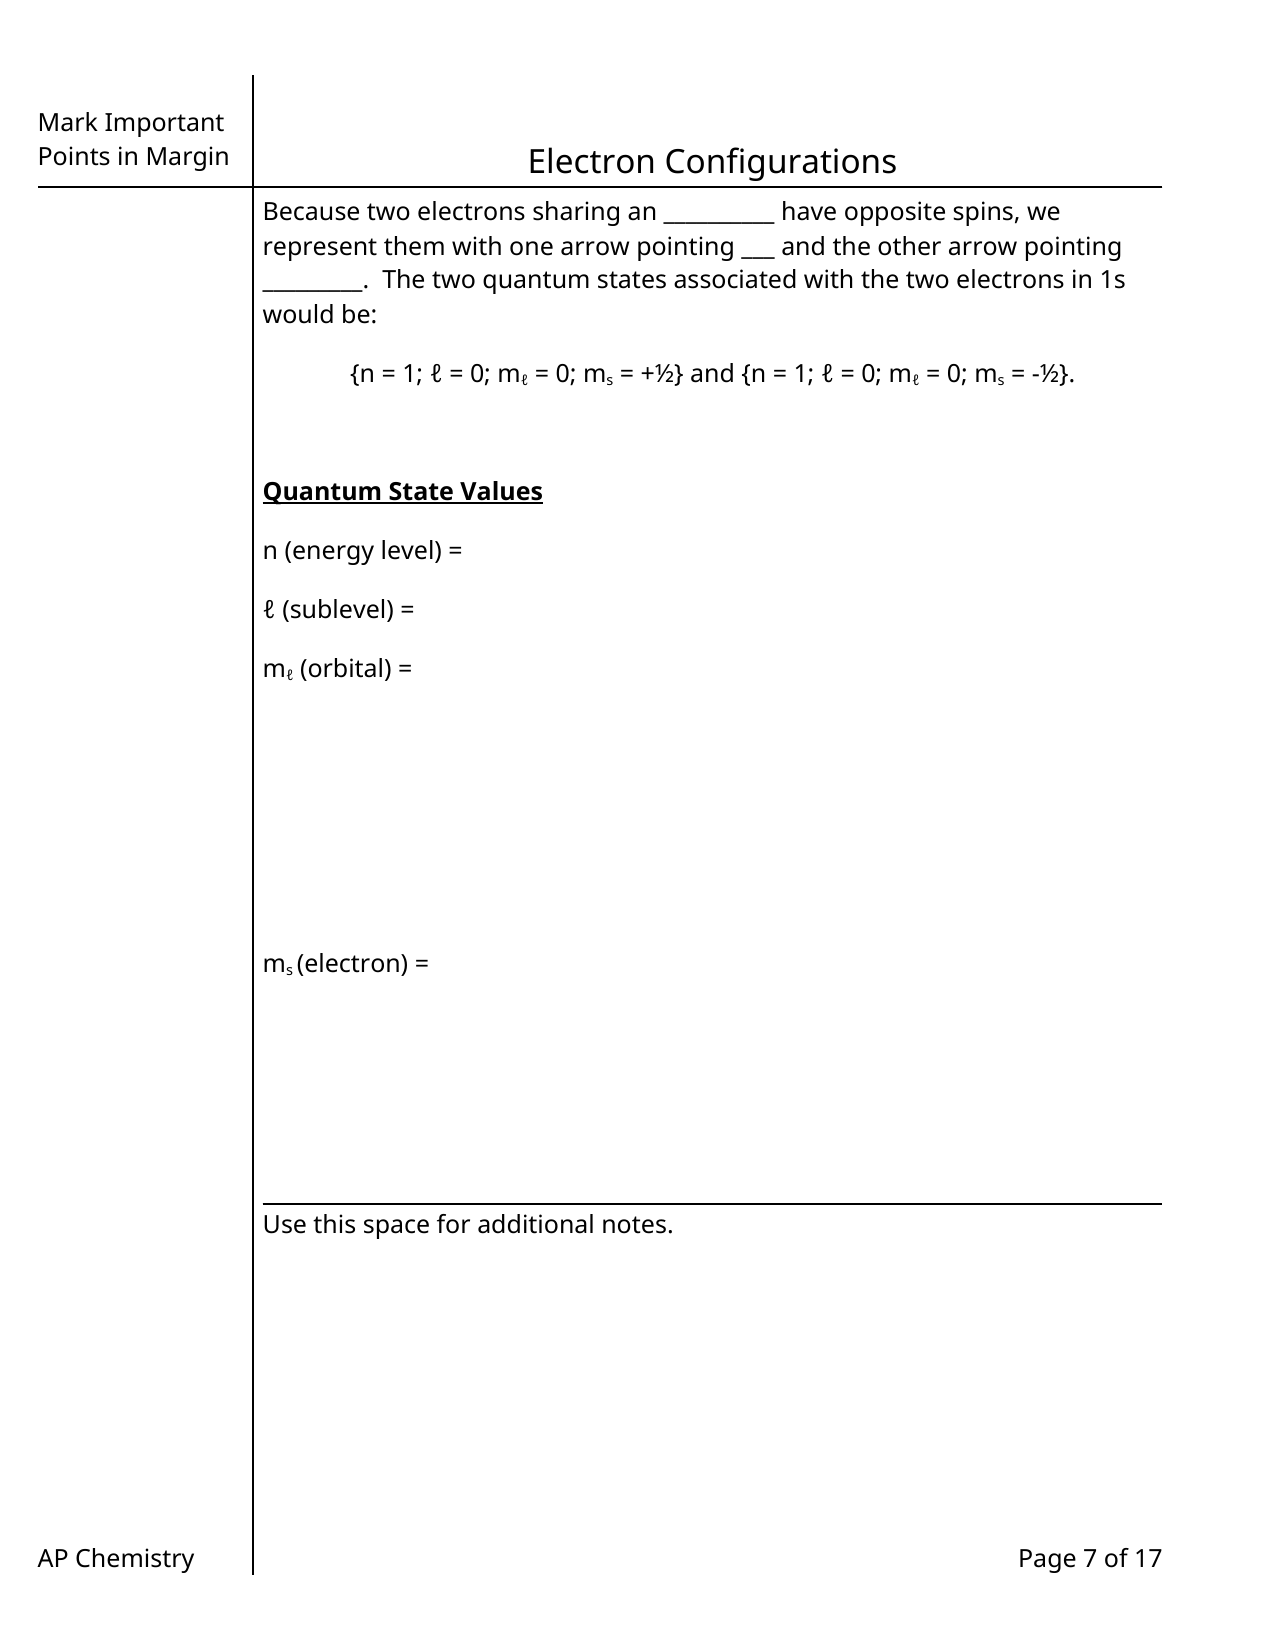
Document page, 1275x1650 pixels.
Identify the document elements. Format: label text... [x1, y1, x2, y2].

text Because two electrons sharing an __________ have opposite spins, we represent them with one arrow pointing ___ and the other arrow pointing _________. The two quantum states associated with the two electrons in 1s would be: [262, 194, 1162, 330]
text ℓ (sublevel) = [262, 592, 1162, 626]
text mℓ (orbital) = [262, 651, 1162, 685]
text Quantum State Values [262, 473, 1162, 507]
text n (energy level) = [262, 532, 1162, 567]
text ms (electron) = [262, 946, 1162, 980]
text {n = 1; ℓ = 0; mℓ = 0; ms = +½} and {n = 1; ℓ = 0; mℓ = 0; ms = -½}. [262, 355, 1162, 389]
